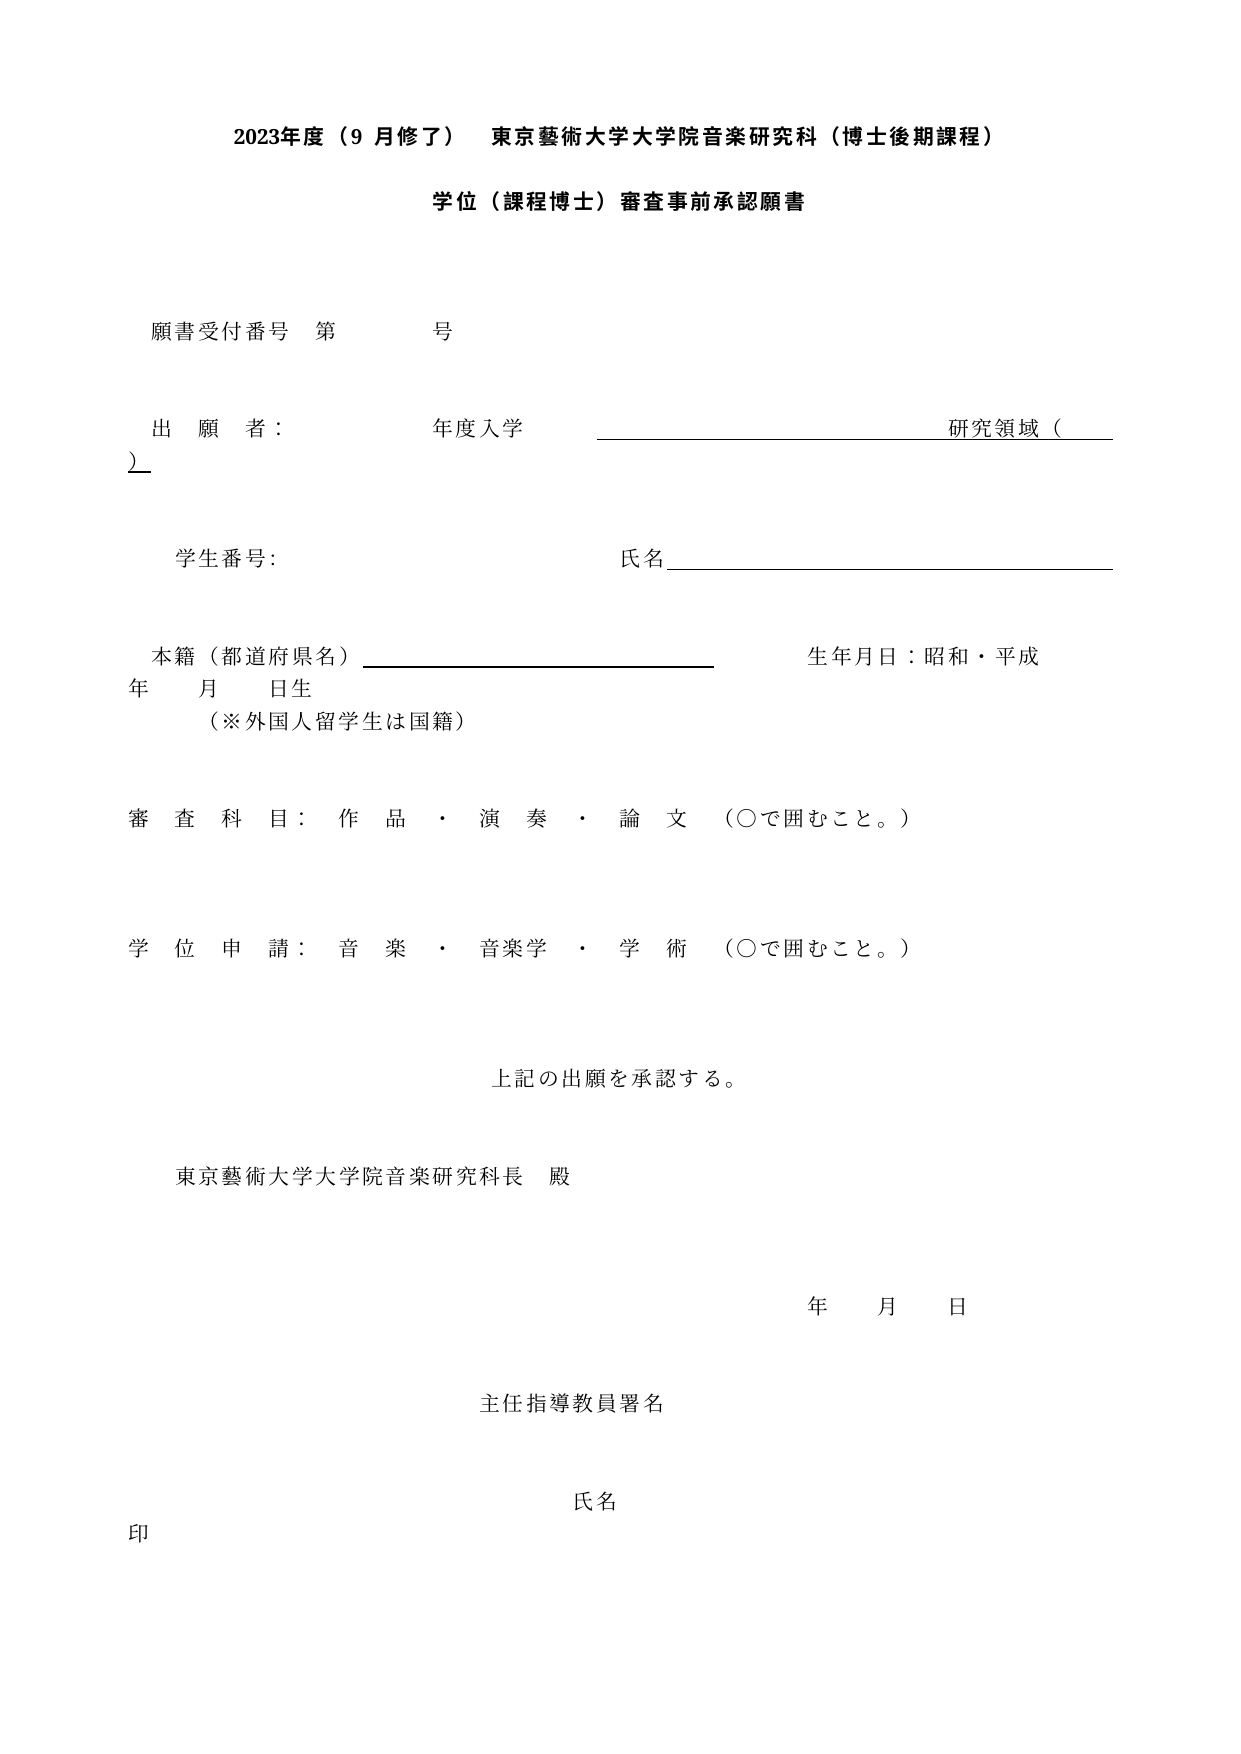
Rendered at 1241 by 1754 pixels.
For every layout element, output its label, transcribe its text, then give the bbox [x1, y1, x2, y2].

text 2023年度（9月修了） 東京藝術大学大学院音楽研究科（博士後期課程） [128, 119, 1112, 152]
text 東京藝術大学大学院音楽研究科長 殿 [128, 1159, 1112, 1192]
text 主任指導教員署名 [128, 1387, 1112, 1419]
text 出 願 者： 年度入学 研究領域（ ） [128, 412, 1112, 477]
text （※外国人留学生は国籍） [128, 704, 1112, 737]
text 願書受付番号 第 号 [128, 314, 1112, 347]
text 学位（課程博士）審査事前承認願書 [128, 184, 1112, 217]
text 学 位 申 請： 音 楽 ・ 音楽学 ・ 学 術 （○で囲むこと。） [128, 932, 1112, 964]
text 上記の出願を承認する。 [128, 1062, 1112, 1094]
text 本籍（都道府県名） 生年月日：昭和・平成 年 月 日生 [128, 639, 1112, 704]
text 年 月 日 [128, 1289, 1112, 1322]
text 審 査 科 目： 作 品 ・ 演 奏 ・ 論 文 （○で囲むこと。） [128, 802, 1112, 834]
text 氏名 印 [128, 1484, 1112, 1549]
text 学生番号： 氏名 [128, 542, 1112, 574]
